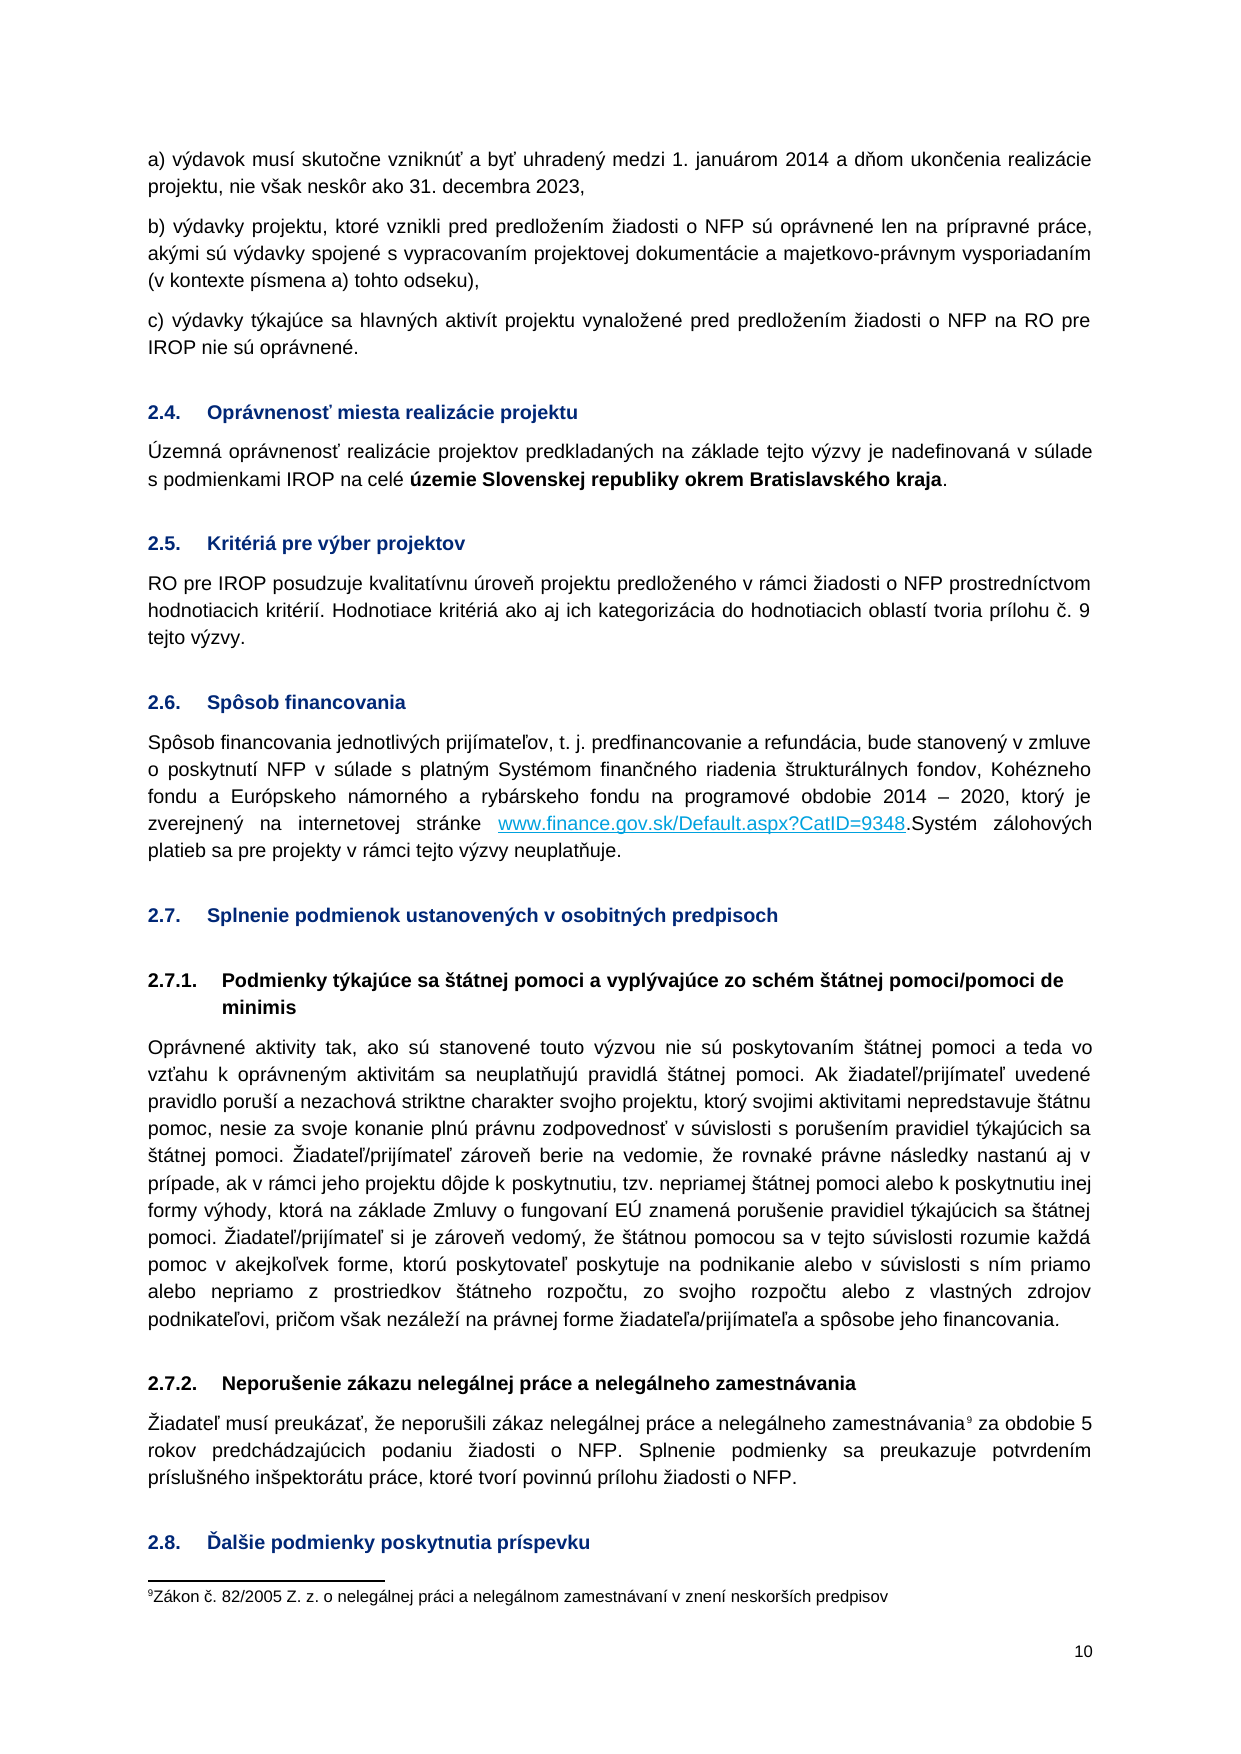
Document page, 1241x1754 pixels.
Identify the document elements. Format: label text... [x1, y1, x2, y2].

list Ďalšie podmienky poskytnutia príspevku [148, 1531, 1092, 1553]
text b) výdavky projektu, ktoré vznikli pred predložením žiadosti o NFP sú oprávnené len na prípravné práce, akými sú výdavky spojené s vypracovaním projektovej dokumentácie a majetkovo-právnym vysporiadaním (v kontexte písmena a) tohto odseku), [148, 214, 1092, 292]
text Žiadateľ musí preukázať, že neporušili zákaz nelegálnej práce a nelegálneho zamestnávania za obdobie 5 rokov predchádzajúcich podaniu žiadosti o NFP. Splnenie podmienky sa preukazuje potvrdením príslušného inšpektorátu práce, ktoré tvorí povinnú prílohu žiadosti o NFP. [148, 1412, 1092, 1489]
text Oprávnené aktivity tak, ako sú stanovené touto výzvou nie sú poskytovaním štátnej pomoci a teda vo vzťahu k oprávneným aktivitám sa neuplatňujú pravidlá štátnej pomoci. Ak žiadateľ/prijímateľ uvedené pravidlo poruší a nezachová striktne charakter svojho projektu, ktorý svojimi aktivitami nepredstavuje štátnu pomoc, nesie za svoje konanie plnú právnu zodpovednosť v súvislosti s porušením pravidiel týkajúcich sa štátnej pomoci. Žiadateľ/prijímateľ zároveň berie na vedomie, že rovnaké právne následky nastanú aj v prípade, ak v rámci jeho projektu dôjde k poskytnutiu, tzv. nepriamej štátnej pomoci alebo k poskytnutiu inej formy výhody, ktorá na základe Zmluvy o fungovaní EÚ znamená porušenie pravidiel týkajúcich sa štátnej pomoci. Žiadateľ/prijímateľ si je zároveň vedomý, že štátnou pomocou sa v tejto súvislosti rozumie každá pomoc v akejkoľvek forme, ktorú poskytovateľ poskytuje na podnikanie alebo v súvislosti s ním priamo alebo nepriamo z prostriedkov štátneho rozpočtu, zo svojho rozpočtu alebo z vlastných zdrojov podnikateľovi, pričom však nezáleží na právnej forme žiadateľa/prijímateľa a spôsobe jeho financovania. [148, 1036, 1092, 1330]
text a) výdavok musí skutočne vzniknúť a byť uhradený medzi 1. januárom 2014 a dňom ukončenia realizácie projektu, nie však neskôr ako 31. decembra 2023, [148, 148, 1092, 198]
list Splnenie podmienok ustanovených v osobitných predpisoch [148, 904, 1092, 927]
list Neporušenie zákazu nelegálnej práce a nelegálneho zamestnávania [148, 1372, 1092, 1395]
list Spôsob financovania [148, 691, 1092, 713]
text RO pre IROP posudzuje kvalitatívnu úroveň projektu predloženého v rámci žiadosti o NFP prostredníctvom hodnotiacich kritérií. Hodnotiace kritériá ako aj ich kategorizácia do hodnotiacich oblastí tvoria prílohu č. 9 tejto výzvy. [148, 572, 1092, 649]
text Spôsob financovania jednotlivých prijímateľov, t. j. predfinancovanie a refundácia, bude stanovený v zmluve o poskytnutí NFP v súlade s platným Systémom finančného riadenia štrukturálnych fondov, Kohézneho fondu a Európskeho námorného a rybárskeho fondu na programové obdobie 2014 – 2020, ktorý je zverejnený na internetovej stránke www.finance.gov.sk/Default.aspx?CatID=9348.Systém zálohových platieb sa pre projekty v rámci tejto výzvy neuplatňuje. [148, 731, 1092, 862]
list Kritériá pre výber projektov [148, 532, 1092, 555]
list Podmienky týkajúce sa štátnej pomoci a vyplývajúce zo schém štátnej pomoci/pomoci de minimis [148, 969, 1092, 1018]
text Územná oprávnenosť realizácie projektov predkladaných na základe tejto výzvy je nadefinovaná v súlade s podmienkami IROP na celé územie Slovenskej republiky okrem Bratislavského kraja. [148, 440, 1092, 490]
list Oprávnenosť miesta realizácie projektu [148, 401, 1092, 423]
text c) výdavky týkajúce sa hlavných aktivít projektu vynaložené pred predložením žiadosti o NFP na RO pre IROP nie sú oprávnené. [148, 309, 1092, 358]
